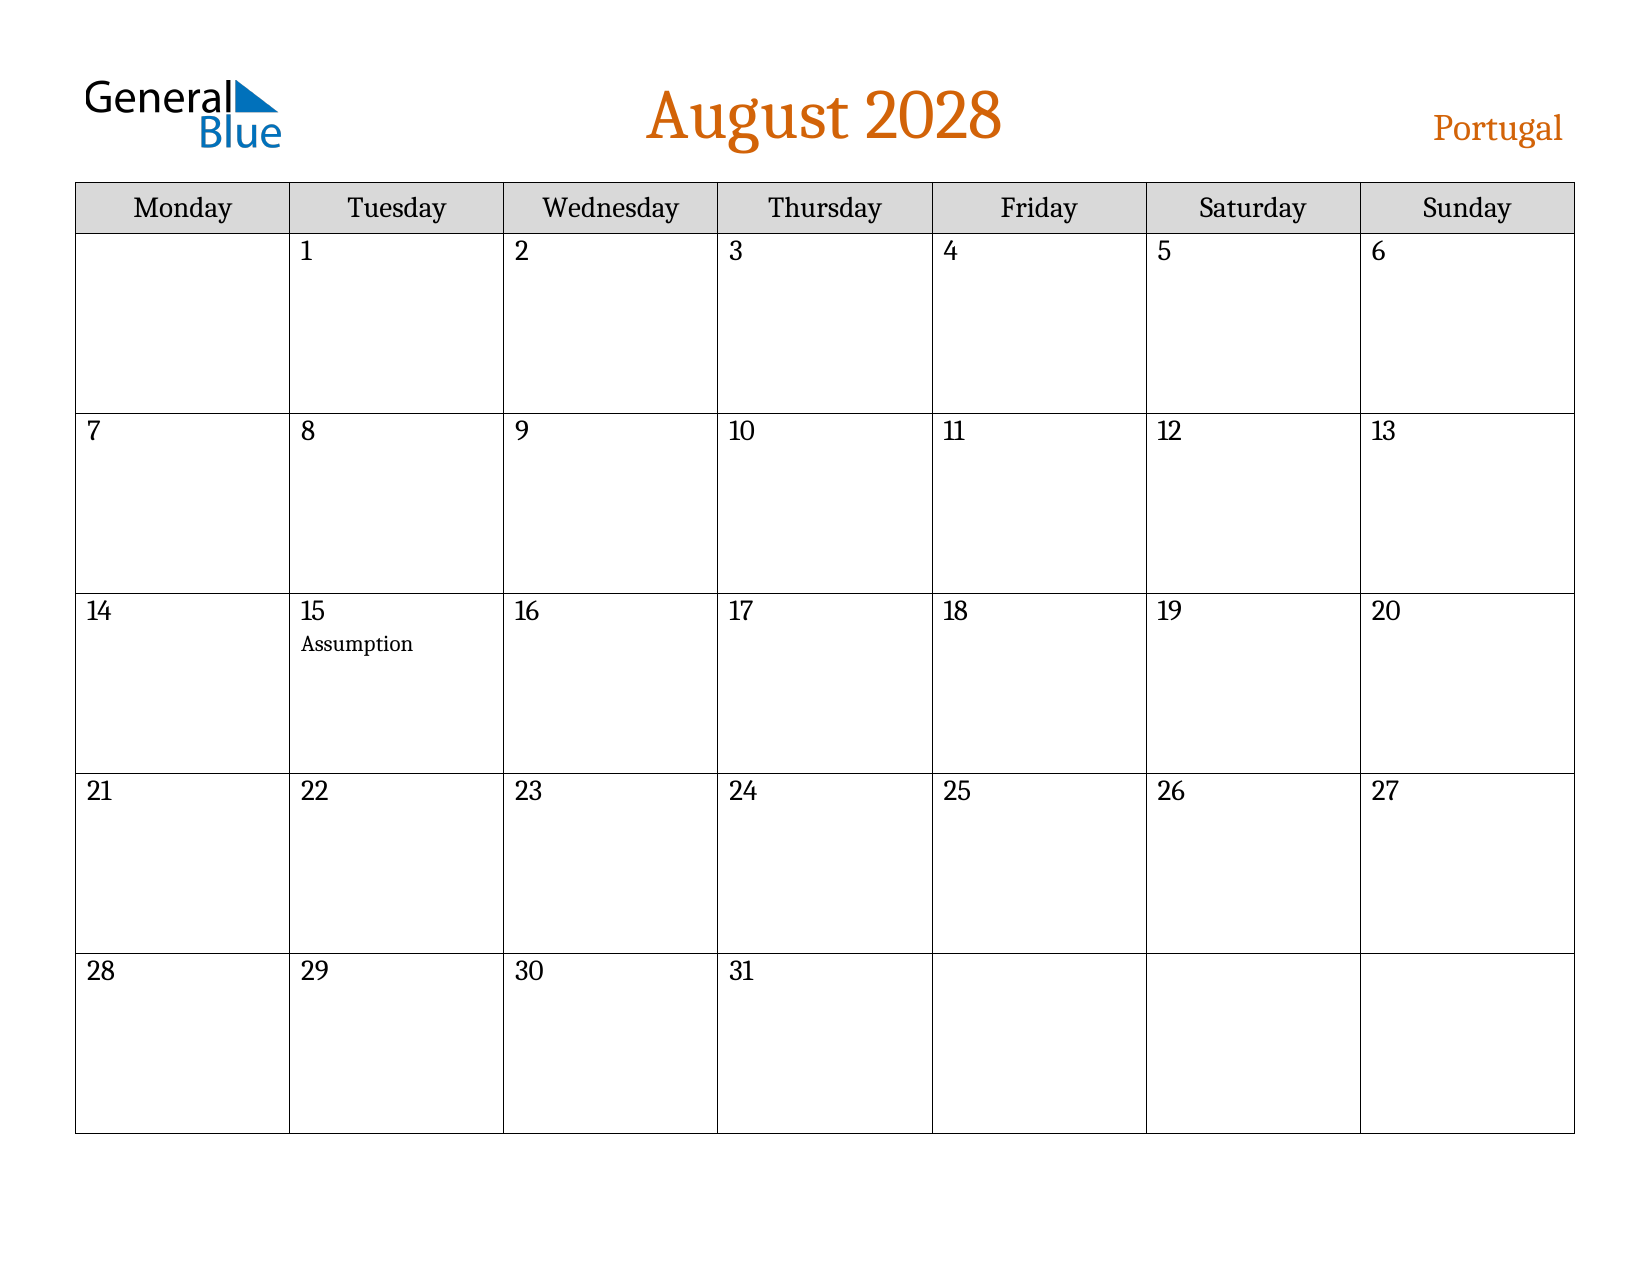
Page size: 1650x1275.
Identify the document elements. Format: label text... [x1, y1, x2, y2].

table_cell 6 [1361, 234, 1574, 270]
table_cell [76, 270, 289, 413]
table_cell 30 [504, 954, 717, 990]
table_cell 2 [504, 234, 717, 270]
table_cell [504, 450, 717, 593]
table_cell [290, 990, 503, 1133]
table_cell 28 [76, 954, 289, 990]
table_cell 10 [718, 414, 932, 450]
table_cell 5 [1147, 234, 1360, 270]
table_cell 7 [76, 414, 289, 450]
table_cell [1361, 270, 1574, 413]
table_cell [290, 450, 503, 593]
table_cell 18 [933, 594, 1146, 630]
table_cell 23 [504, 774, 717, 810]
table_cell 9 [504, 414, 717, 450]
table_cell [718, 990, 932, 1133]
table_cell 25 [933, 774, 1146, 810]
table_cell 11 [933, 414, 1146, 450]
table_cell [76, 810, 289, 953]
table_cell [1361, 810, 1574, 953]
table_cell [933, 450, 1146, 593]
table_cell [76, 450, 289, 593]
table_cell [290, 270, 503, 413]
table_cell [76, 990, 289, 1133]
table_cell 19 [1147, 594, 1360, 630]
table_cell 31 [718, 954, 932, 990]
table_cell [718, 270, 932, 413]
table_cell [1361, 954, 1574, 990]
table_cell [1147, 990, 1360, 1133]
table_cell [718, 450, 932, 593]
table_cell 22 [290, 774, 503, 810]
table_cell [933, 990, 1146, 1133]
table_cell 14 [76, 594, 289, 630]
table_cell [1361, 630, 1574, 773]
table_cell [933, 954, 1146, 990]
table_cell [504, 630, 717, 773]
table_cell 20 [1361, 594, 1574, 630]
table_cell [76, 630, 289, 773]
table_cell [933, 810, 1146, 953]
table_cell [1361, 450, 1574, 593]
table_cell 12 [1147, 414, 1360, 450]
table_header [76, 75, 503, 182]
table_cell 1 [290, 234, 503, 270]
table_cell 17 [718, 594, 932, 630]
table_cell [76, 234, 289, 270]
table_cell Sunday [1361, 183, 1574, 233]
table_cell [1147, 954, 1360, 990]
table_cell Saturday [1147, 183, 1360, 233]
table_cell 16 [504, 594, 717, 630]
table_cell 3 [718, 234, 932, 270]
table_cell 29 [290, 954, 503, 990]
table_cell [290, 810, 503, 953]
table_cell 4 [933, 234, 1146, 270]
table_cell 21 [76, 774, 289, 810]
table_cell Wednesday [504, 183, 717, 233]
table_cell Friday [933, 183, 1146, 233]
table_cell [718, 630, 932, 773]
table_cell [504, 270, 717, 413]
table_cell [504, 810, 717, 953]
table_cell [1147, 630, 1360, 773]
picture [86, 80, 281, 148]
table_cell Tuesday [290, 183, 503, 233]
table_cell 27 [1361, 774, 1574, 810]
table_cell [1361, 990, 1574, 1133]
table_cell Thursday [718, 183, 932, 233]
table_cell Assumption [290, 630, 503, 773]
table_cell [1147, 270, 1360, 413]
table_cell [1147, 810, 1360, 953]
table_cell [1147, 450, 1360, 593]
table_header August 2028 [504, 75, 1146, 182]
table_cell 15 [290, 594, 503, 630]
table_cell [933, 630, 1146, 773]
table_cell 24 [718, 774, 932, 810]
table_cell 8 [290, 414, 503, 450]
table_cell 26 [1147, 774, 1360, 810]
table_header Portugal [1146, 75, 1574, 182]
table_cell [933, 270, 1146, 413]
table_cell Monday [76, 183, 289, 233]
table_cell 13 [1361, 414, 1574, 450]
table_cell [504, 990, 717, 1133]
table_cell [718, 810, 932, 953]
